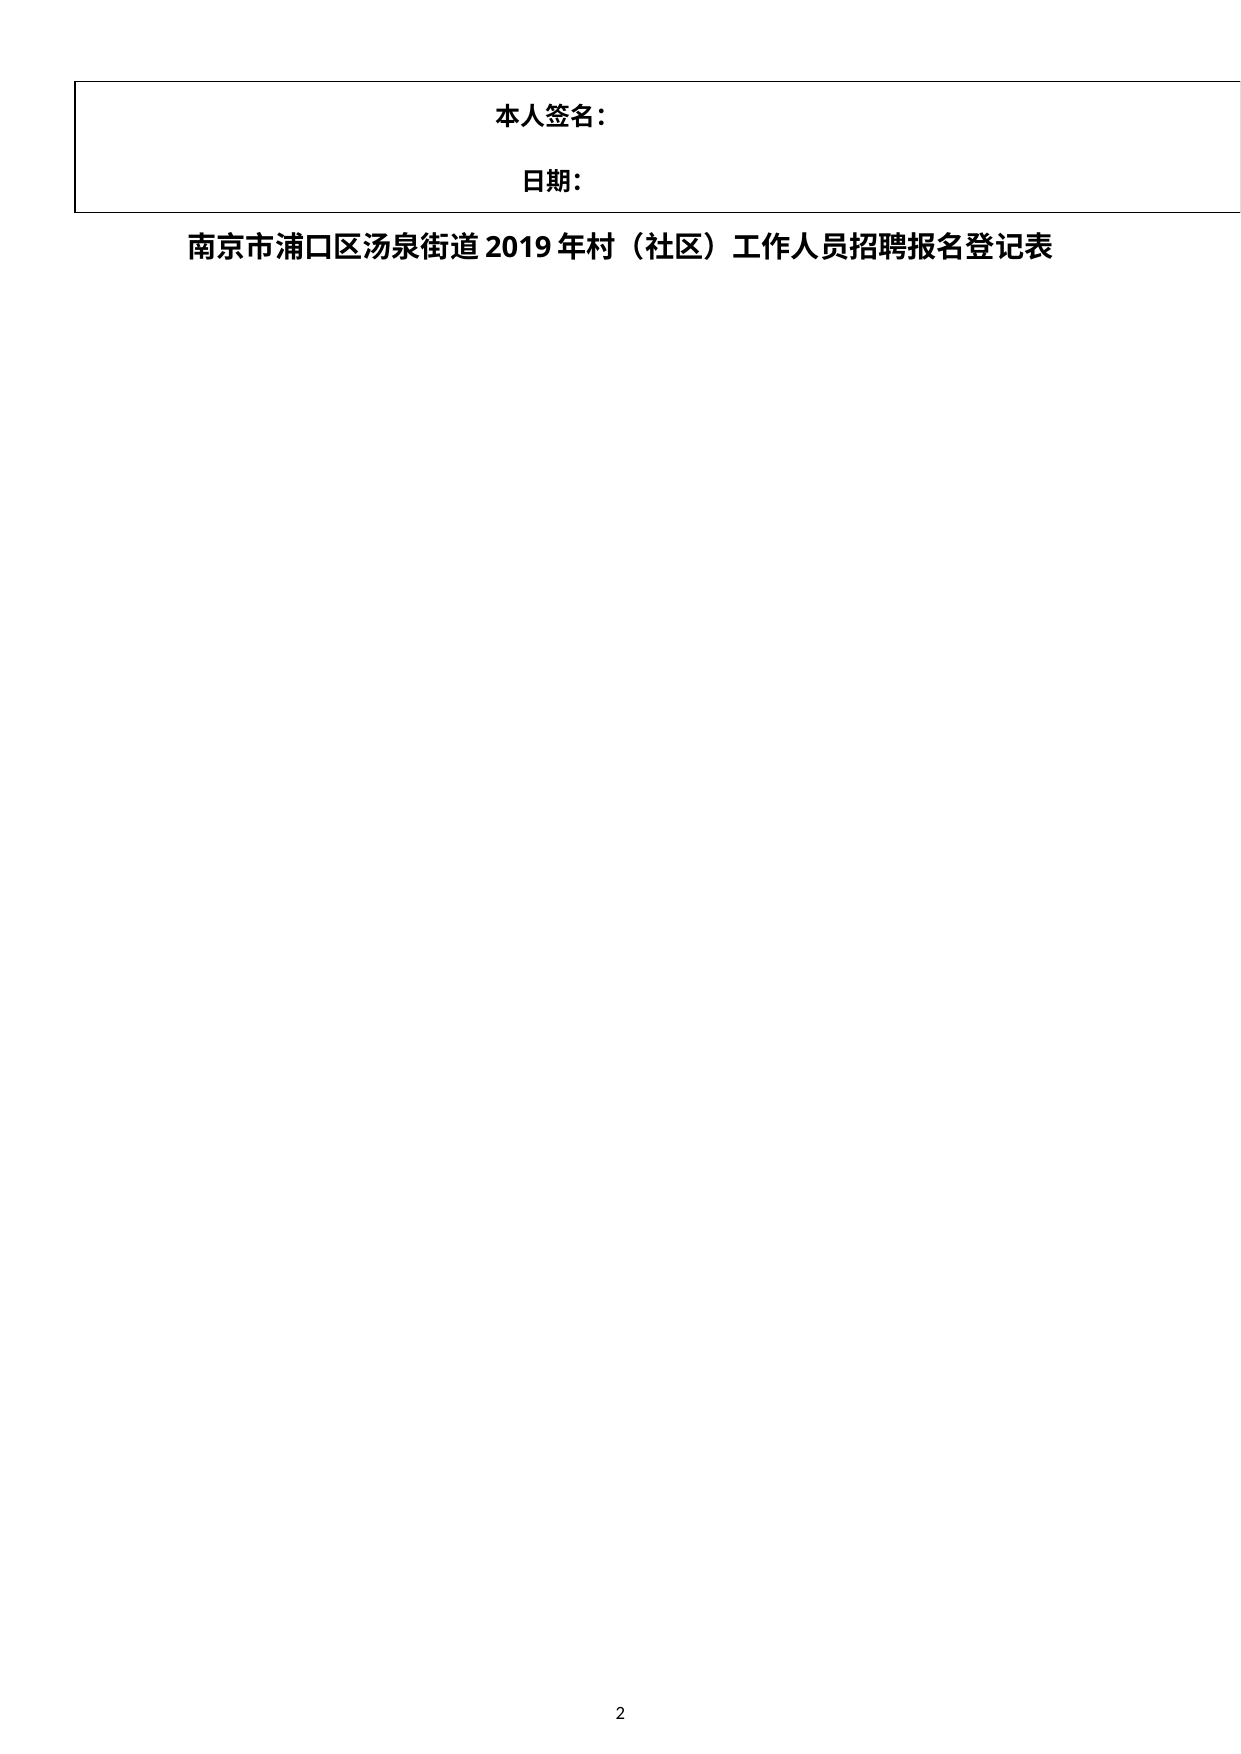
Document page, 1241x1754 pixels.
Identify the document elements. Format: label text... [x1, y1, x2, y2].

text 南京市浦口区汤泉街道2019年村（社区）工作人员招聘报名登记表 [75, 213, 1165, 278]
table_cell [76, 82, 1240, 212]
